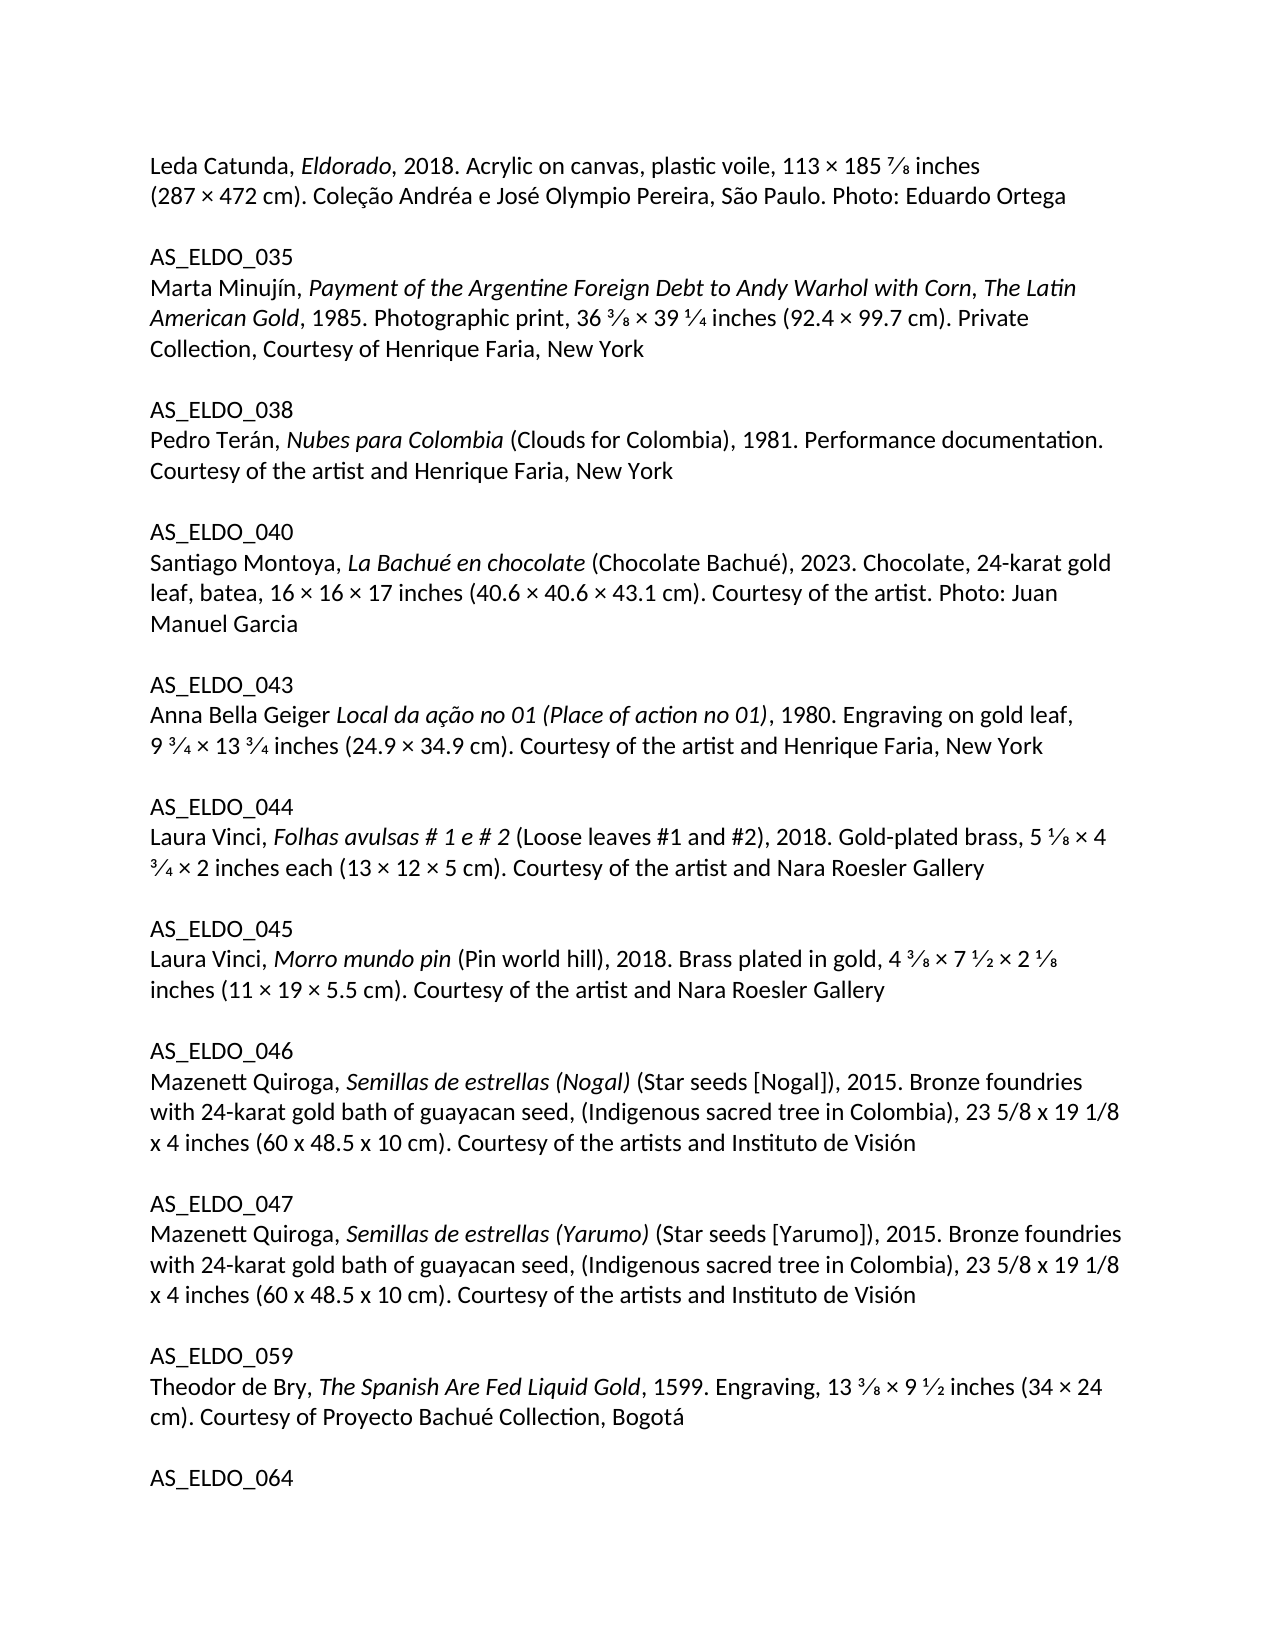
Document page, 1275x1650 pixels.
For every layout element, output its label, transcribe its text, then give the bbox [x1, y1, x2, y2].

text AS_ELDO_047 [150, 1188, 1125, 1218]
text AS_ELDO_044 [150, 791, 1125, 821]
text AS_ELDO_040 [150, 516, 1125, 547]
text Mazenett Quiroga, Semillas de estrellas (Yarumo) (Star seeds [Yarumo]), 2015. Bronze foundries with 24-karat gold bath of guayacan seed, (Indigenous sacred tree in Colombia), 23 5/8 x 19 1/8 x 4 inches (60 x 48.5 x 10 cm). Courtesy of the artists and Instituto de Visión [150, 1218, 1125, 1310]
text Theodor de Bry, The Spanish Are Fed Liquid Gold, 1599. Engraving, 13 3⁄8 × 9 1⁄2 inches (34 × 24 cm). Courtesy of Proyecto Bachué Collection, Bogotá [150, 1371, 1125, 1432]
text Laura Vinci, Morro mundo pin (Pin world hill), 2018. Brass plated in gold, 4 3⁄8 × 7 1⁄2 × 2 1⁄8 inches (11 × 19 × 5.5 cm). Courtesy of the artist and Nara Roesler Gallery [150, 943, 1125, 1004]
text Santiago Montoya, La Bachué en chocolate (Chocolate Bachué), 2023. Chocolate, 24-karat gold leaf, batea, 16 × 16 × 17 inches (40.6 × 40.6 × 43.1 cm). Courtesy of the artist. Photo: Juan Manuel Garcia [150, 547, 1125, 638]
text Marta Minujín, Payment of the Argentine Foreign Debt to Andy Warhol with Corn, The Latin American Gold, 1985. Photographic print, 36 3⁄8 × 39 1⁄4 inches (92.4 × 99.7 cm). Private Collection, Courtesy of Henrique Faria, New York [150, 272, 1125, 364]
text AS_ELDO_059 [150, 1340, 1125, 1371]
text AS_ELDO_064 [150, 1462, 1125, 1493]
text Anna Bella Geiger Local da ação no 01 (Place of action no 01), 1980. Engraving on gold leaf, 9 3⁄4 × 13 3⁄4 inches (24.9 × 34.9 cm). Courtesy of the artist and Henrique Faria, New York [150, 699, 1125, 760]
text Pedro Terán, Nubes para Colombia (Clouds for Colombia), 1981. Performance documentation. Courtesy of the artist and Henrique Faria, New York [150, 425, 1125, 486]
text AS_ELDO_043 [150, 669, 1125, 699]
text Laura Vinci, Folhas avulsas # 1 e # 2 (Loose leaves #1 and #2), 2018. Gold-plated brass, 5 1⁄8 × 4 3⁄4 × 2 inches each (13 × 12 × 5 cm). Courtesy of the artist and Nara Roesler Gallery [150, 821, 1125, 882]
text AS_ELDO_045 [150, 913, 1125, 943]
text AS_ELDO_046 [150, 1035, 1125, 1066]
text AS_ELDO_038 [150, 394, 1125, 425]
text Mazenett Quiroga, Semillas de estrellas (Nogal) (Star seeds [Nogal]), 2015. Bronze foundries with 24-karat gold bath of guayacan seed, (Indigenous sacred tree in Colombia), 23 5/8 x 19 1/8 x 4 inches (60 x 48.5 x 10 cm). Courtesy of the artists and Instituto de Visión [150, 1066, 1125, 1157]
text AS_ELDO_035 [150, 242, 1125, 272]
text Leda Catunda, Eldorado, 2018. Acrylic on canvas, plastic voile, 113 × 185 7⁄8 inches (287 × 472 cm). Coleção Andréa e José Olympio Pereira, São Paulo. Photo: Eduardo Ortega [150, 150, 1125, 211]
